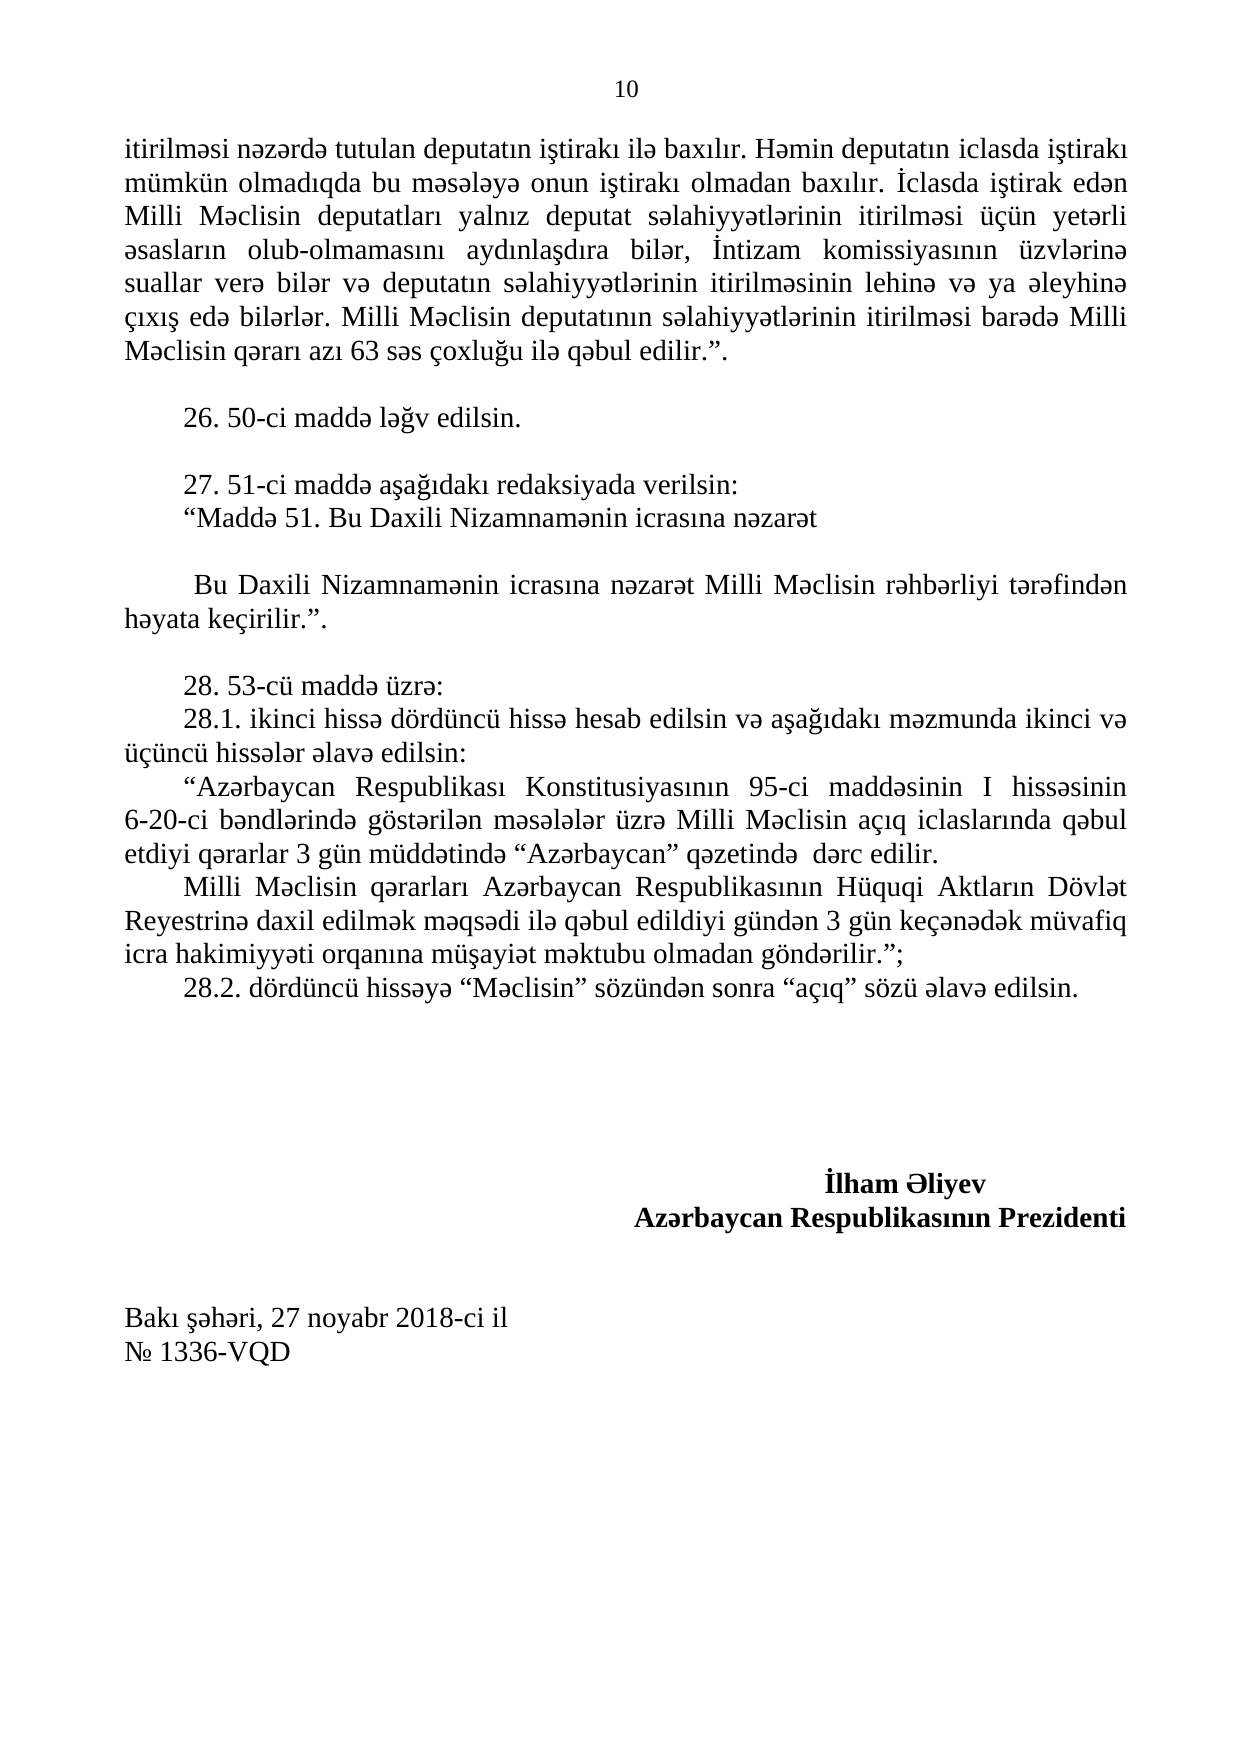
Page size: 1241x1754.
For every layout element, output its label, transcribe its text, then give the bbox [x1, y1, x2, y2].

text İlham Əliyev [124, 1166, 1128, 1200]
text № 1336-VQD [124, 1334, 1128, 1368]
text Azərbaycan Respublikasının Prezidenti [493, 1200, 1128, 1233]
text “Azərbaycan Respublikası Konstitusiyasının 95-ci maddəsinin I hissəsinin 6-20-ci bəndlərində göstərilən məsələlər üzrə Milli Məclisin açıq iclaslarında qəbul etdiyi qərarlar 3 gün müddətində “Azərbaycan” qəzetində dərc edilir. [124, 769, 1128, 869]
text Bu Daxili Nizamnamənin icrasına nəzarət Milli Məclisin rəhbərliyi tərəfindən həyata keçirilir.”. [124, 567, 1128, 634]
text 28.2. dördüncü hissəyə “Məclisin” sözündən sonra “açıq” sözü əlavə edilsin. [124, 970, 1128, 1003]
text “Maddə 51. Bu Daxili Nizamnamənin icrasına nəzarət [124, 500, 1128, 534]
text Milli Məclisin qərarları Azərbaycan Respublikasının Hüquqi Aktların Dövlət Reyestrinə daxil edilmək məqsədi ilə qəbul edildiyi gündən 3 gün keçənədək müvafiq icra hakimiyyəti orqanına müşayiət məktubu olmadan göndərilir.”; [124, 869, 1128, 970]
text 26. 50-ci maddə ləğv edilsin. [124, 400, 1128, 433]
text Bakı şəhəri, 27 noyabr 2018-ci il [124, 1301, 1128, 1334]
text 27. 51-ci maddə aşağıdakı redaksiyada verilsin: [124, 467, 1128, 500]
text 28. 53-cü maddə üzrə: [124, 668, 1128, 702]
text 28.1. ikinci hissə dördüncü hissə hesab edilsin və aşağıdakı məzmunda ikinci və üçüncü hissələr əlavə edilsin: [124, 702, 1128, 769]
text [124, 131, 1128, 366]
